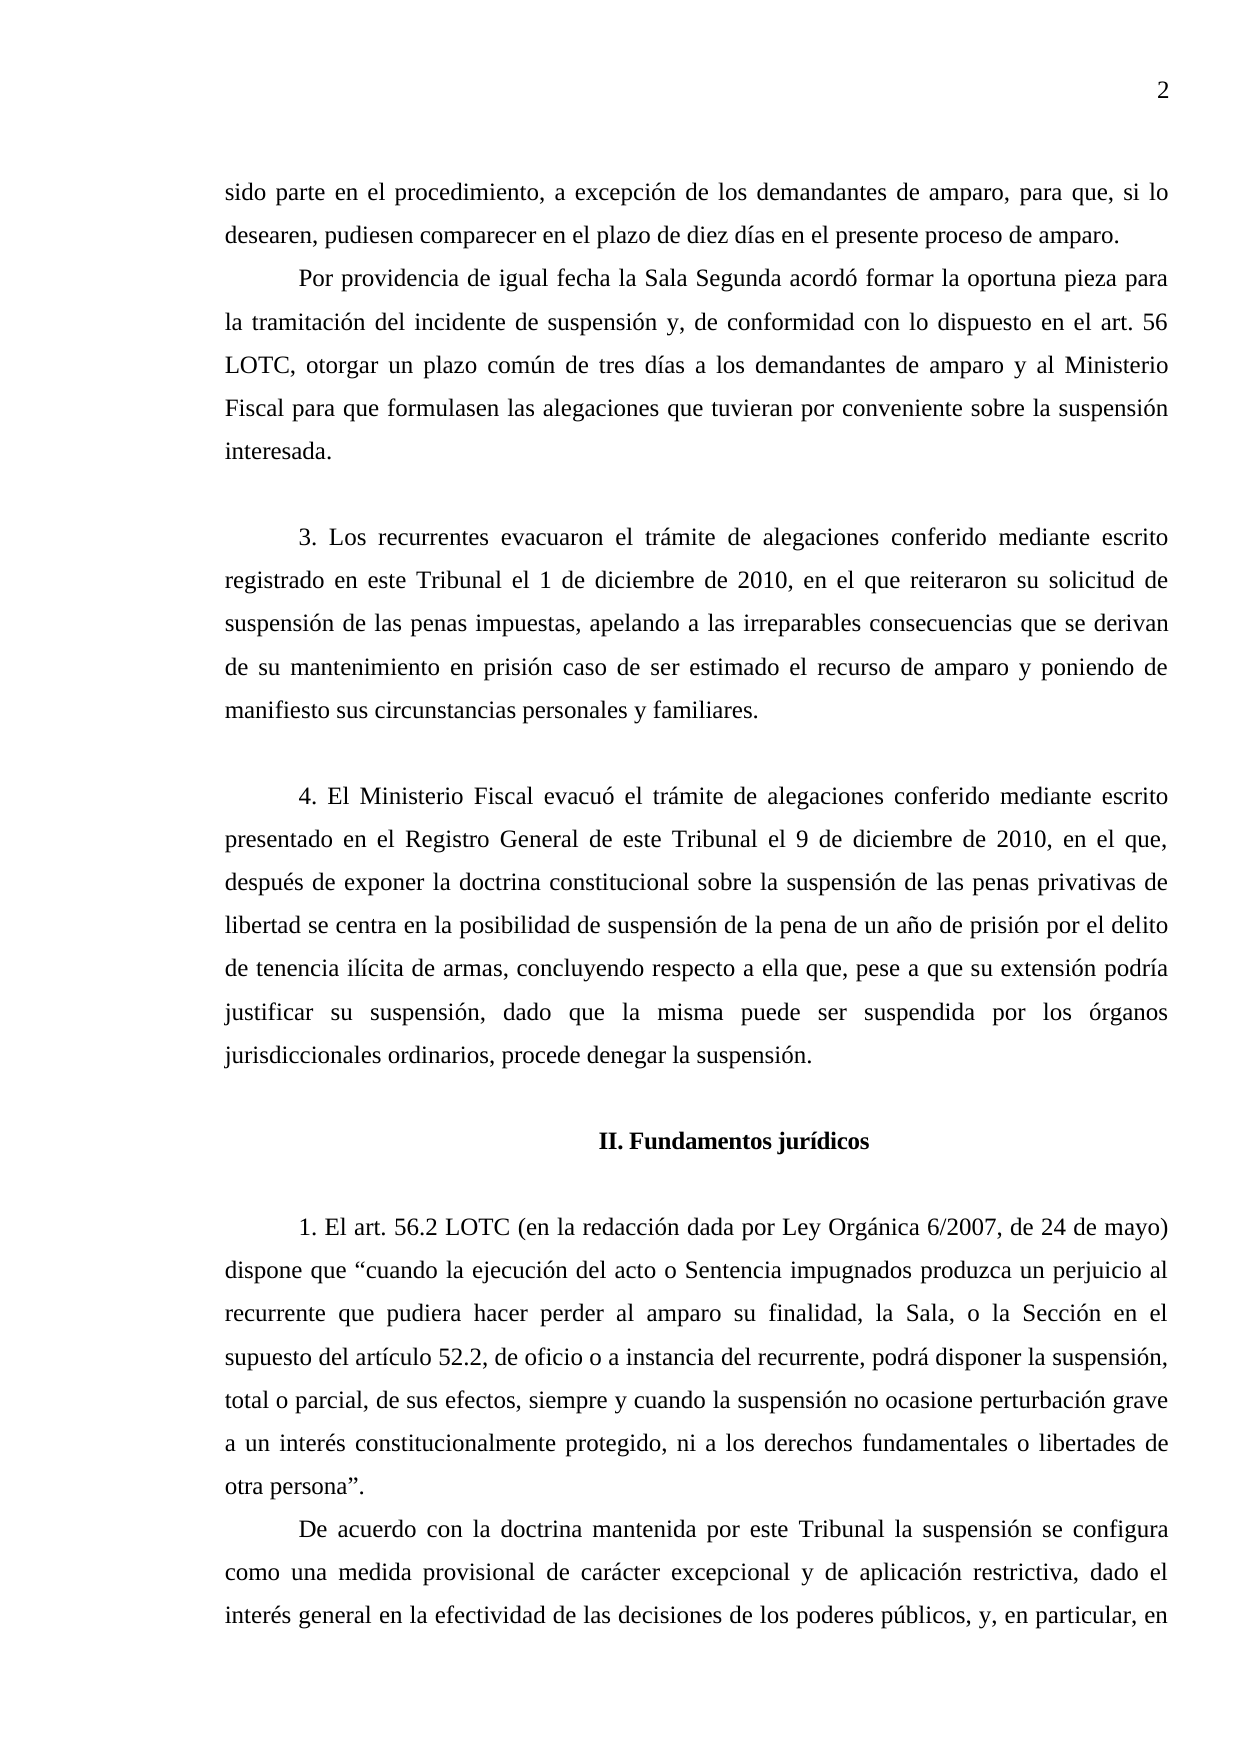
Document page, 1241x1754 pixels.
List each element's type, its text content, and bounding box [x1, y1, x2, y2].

subtitle II. Fundamentos jurídicos [224, 1126, 1169, 1155]
text 4. El Ministerio Fiscal evacuó el trámite de alegaciones conferido mediante escrito presentado en el Registro General de este Tribunal el 9 de diciembre de 2010, en el que, después de exponer la doctrina constitucional sobre la suspensión de las penas privativas de libertad se centra en la posibilidad de suspensión de la pena de un año de prisión por el delito de tenencia ilícita de armas, concluyendo respecto a ella que, pese a que su extensión podría justificar su suspensión, dado que la misma puede ser suspendida por los órganos jurisdiccionales ordinarios, procede denegar la suspensión. [224, 781, 1169, 1068]
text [224, 177, 1169, 249]
text 3. Los recurrentes evacuaron el trámite de alegaciones conferido mediante escrito registrado en este Tribunal el 1 de diciembre de 2010, en el que reiteraron su solicitud de suspensión de las penas impuestas, apelando a las irreparables consecuencias que se derivan de su mantenimiento en prisión caso de ser estimado el recurso de amparo y poniendo de manifiesto sus circunstancias personales y familiares. [224, 522, 1169, 723]
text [224, 1514, 1169, 1629]
text 1. El art. 56.2 LOTC (en la redacción dada por Ley Orgánica 6/2007, de 24 de mayo) dispone que “cuando la ejecución del acto o Sentencia impugnados produzca un perjuicio al recurrente que pudiera hacer perder al amparo su finalidad, la Sala, o la Sección en el supuesto del artículo 52.2, de oficio o a instancia del recurrente, podrá disponer la suspensión, total o parcial, de sus efectos, siempre y cuando la suspensión no ocasione perturbación grave a un interés constitucionalmente protegido, ni a los derechos fundamentales o libertades de otra persona”. [224, 1212, 1169, 1500]
text Por providencia de igual fecha la Sala Segunda acordó formar la oportuna pieza para la tramitación del incidente de suspensión y, de conformidad con lo dispuesto en el art. 56 LOTC, otorgar un plazo común de tres días a los demandantes de amparo y al Ministerio Fiscal para que formulasen las alegaciones que tuvieran por conveniente sobre la suspensión interesada. [224, 263, 1169, 465]
